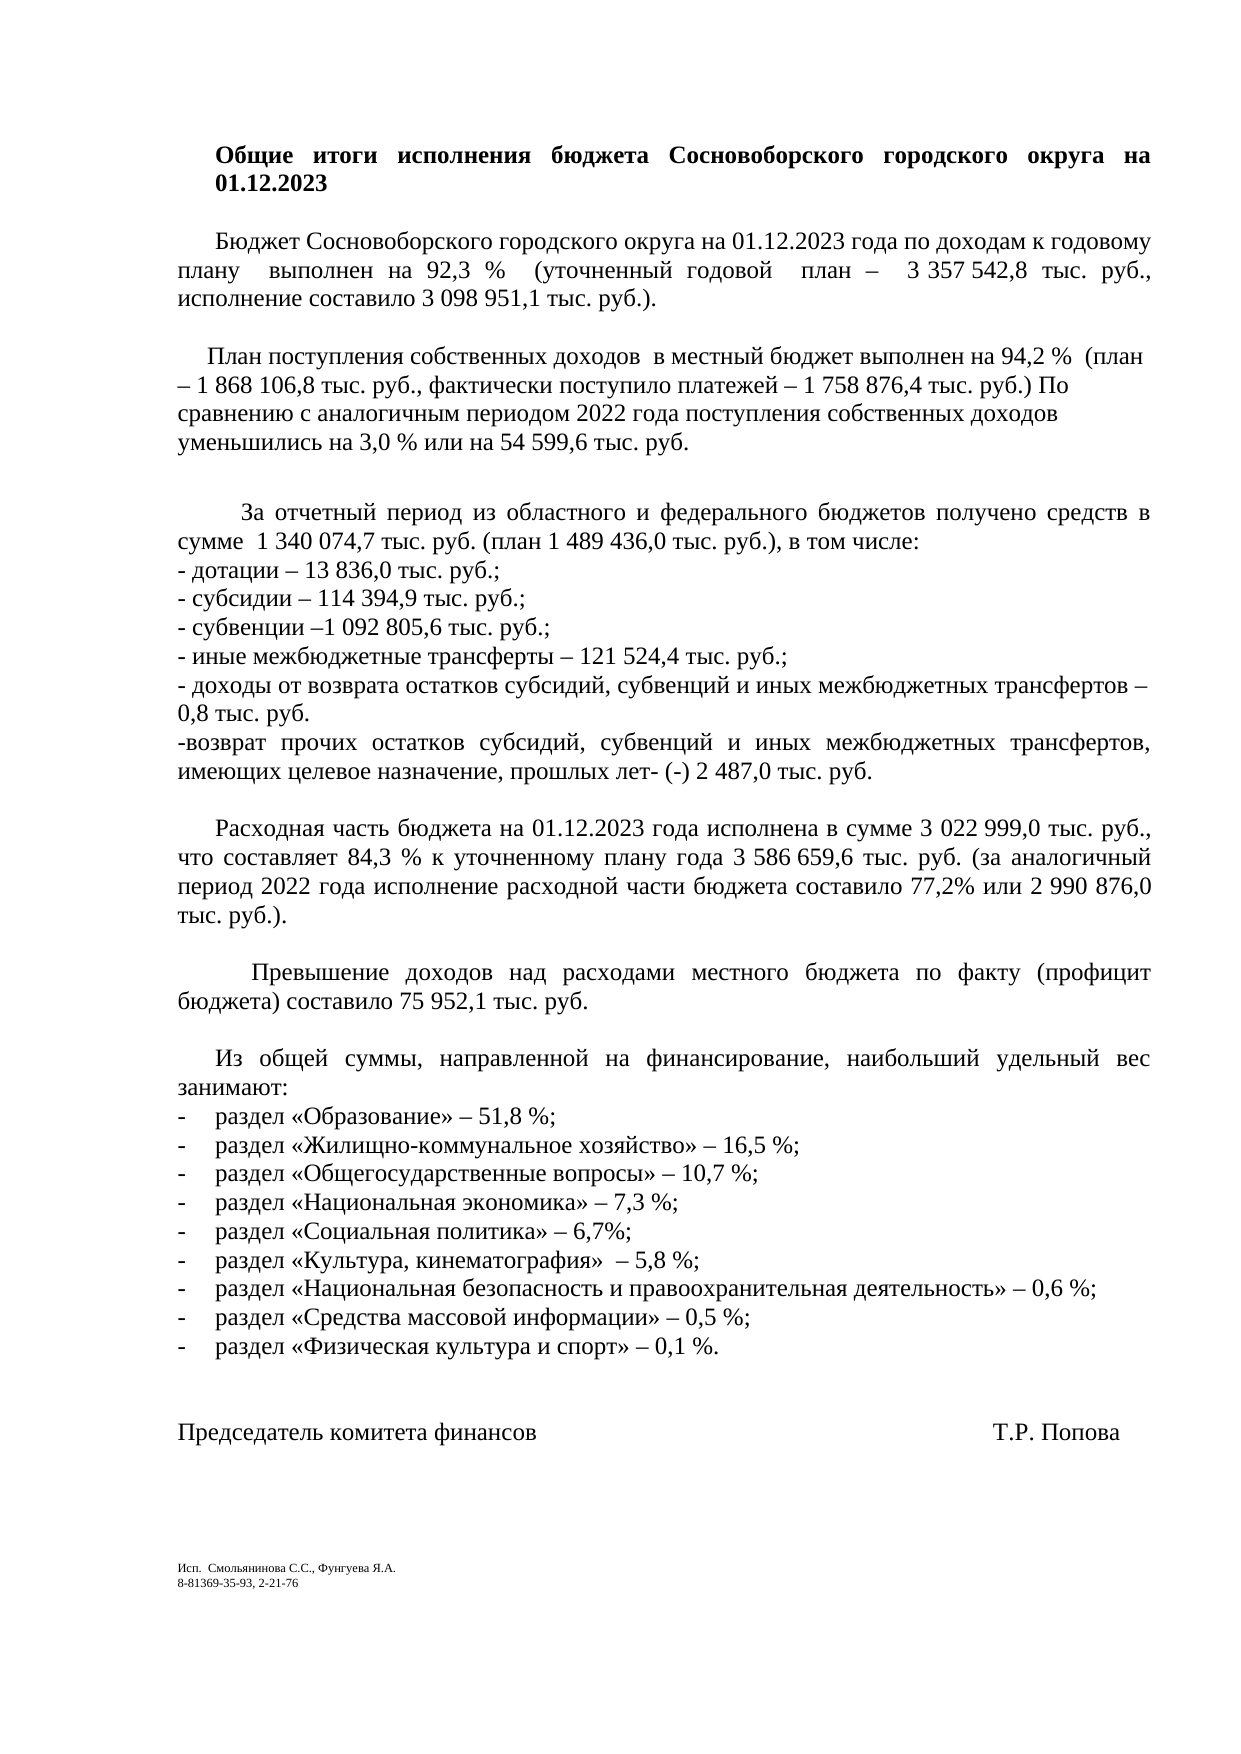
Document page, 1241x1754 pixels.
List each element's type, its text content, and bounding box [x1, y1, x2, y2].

text План поступления собственных доходов в местный бюджет выполнен на 94,2 % (план – 1 868 106,8 тыс. руб., фактически поступило платежей – 1 758 876,4 тыс. руб.) По сравнению с аналогичным периодом 2022 года поступления собственных доходов уменьшились на 3,0 % или на 54 599,6 тыс. руб. [177, 341, 1152, 456]
text - субвенции –1 092 805,6 тыс. руб.; [177, 612, 1152, 641]
text Общие итоги исполнения бюджета Сосновоборского городского округа на 01.12.2023 [215, 140, 1152, 197]
list раздел «Культура, кинематография» – 5,8 %; [177, 1245, 1152, 1273]
list раздел «Социальная политика» – 6,7%; [177, 1216, 1152, 1245]
text Расходная часть бюджета на 01.12.2023 года исполнена в сумме 3 022 999,0 тыс. руб., что составляет 84,3 % к уточненному плану года 3 586 659,6 тыс. руб. (за аналогичный период 2022 года исполнение расходной части бюджета составило 77,2% или 2 990 876,0 тыс. руб.). [177, 813, 1152, 928]
text Превышение доходов над расходами местного бюджета по факту (профицит бюджета) составило 75 952,1 тыс. руб. [177, 957, 1152, 1015]
list раздел «Национальная безопасность и правоохранительная деятельность» – 0,6 %; [177, 1273, 1152, 1302]
list раздел «Физическая культура и спорт» – 0,1 %. [177, 1331, 1152, 1360]
text -возврат прочих остатков субсидий, субвенций и иных межбюджетных трансфертов, имеющих целевое назначение, прошлых лет- (-) 2 487,0 тыс. руб. [177, 727, 1152, 785]
text 8-81369-35-93, 2-21-76 [177, 1575, 1152, 1590]
text - доходы от возврата остатков субсидий, субвенций и иных межбюджетных трансфертов – [177, 670, 1152, 698]
text - иные межбюджетные трансферты – 121 524,4 тыс. руб.; [177, 641, 1152, 670]
text 0,8 тыс. руб. [177, 698, 1152, 727]
text - субсидии – 114 394,9 тыс. руб.; [177, 583, 1152, 612]
text - дотации – 13 836,0 тыс. руб.; [177, 555, 1152, 583]
list раздел «Образование» – 51,8 %; [177, 1101, 1152, 1130]
list раздел «Национальная экономика» – 7,3 %; [177, 1187, 1152, 1216]
text Из общей суммы, направленной на финансирование, наибольший удельный вес занимают: [177, 1043, 1152, 1101]
text Исп. Смольянинова С.С., Фунгуева Я.А. [177, 1561, 1152, 1575]
list раздел «Средства массовой информации» – 0,5 %; [177, 1302, 1152, 1331]
list раздел «Жилищно-коммунальное хозяйство» – 16,5 %; [177, 1130, 1152, 1158]
text За отчетный период из областного и федерального бюджетов получено средств в сумме 1 340 074,7 тыс. руб. (план 1 489 436,0 тыс. руб.), в том числе: [177, 497, 1152, 555]
list раздел «Общегосударственные вопросы» – 10,7 %; [177, 1158, 1152, 1187]
text Председатель комитета финансов Т.Р. Попова [177, 1417, 1152, 1446]
text Бюджет Сосновоборского городского округа на 01.12.2023 года по доходам к годовому плану выполнен на 92,3 % (уточненный годовой план – 3 357 542,8 тыс. руб., исполнение составило 3 098 951,1 тыс. руб.). [177, 226, 1152, 312]
